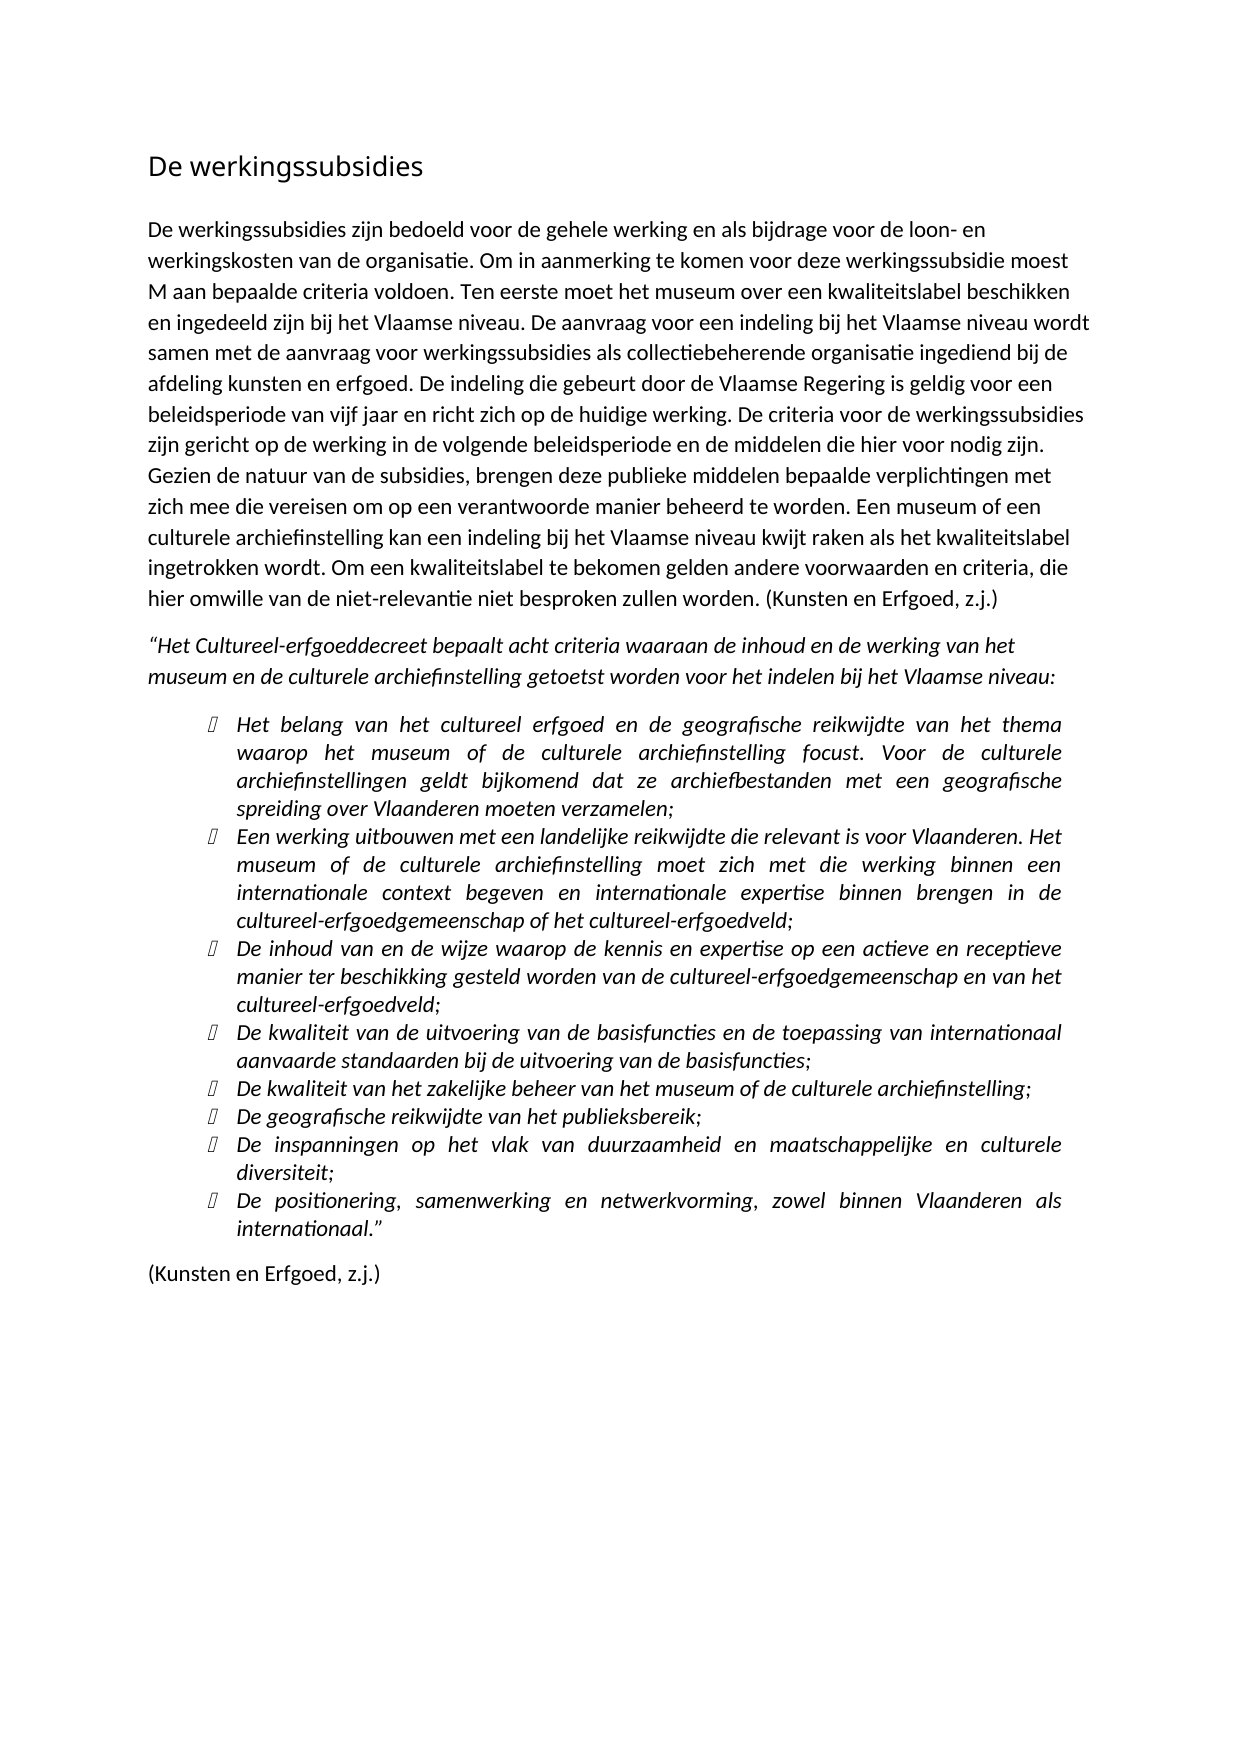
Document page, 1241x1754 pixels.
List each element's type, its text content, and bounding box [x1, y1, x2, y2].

list De kwaliteit van het zakelijke beheer van het museum of de culturele archiefinstelling; [207, 1074, 1063, 1102]
list De kwaliteit van de uitvoering van de basisfuncties en de toepassing van internationaal aanvaarde standaarden bij de uitvoering van de basisfuncties; [207, 1018, 1063, 1074]
list De geografische reikwijdte van het publieksbereik; [207, 1102, 1063, 1130]
text (Kunsten en Erfgoed, z.j.) [148, 1259, 1063, 1287]
text “Het Cultureel-erfgoeddecreet bepaalt acht criteria waaraan de inhoud en de werking van het museum en de culturele archiefinstelling getoetst worden voor het indelen bij het Vlaamse niveau: [148, 632, 1092, 690]
list Het belang van het cultureel erfgoed en de geografische reikwijdte van het thema waarop het museum of de culturele archiefinstelling focust. Voor de culturele archiefinstellingen geldt bijkomend dat ze archiefbestanden met een geografische spreiding over Vlaanderen moeten verzamelen; [207, 710, 1063, 822]
list De inspanningen op het vlak van duurzaamheid en maatschappelijke en culturele diversiteit; [207, 1130, 1063, 1186]
list De inhoud van en de wijze waarop de kennis en expertise op een actieve en receptieve manier ter beschikking gesteld worden van de cultureel-erfgoedgemeenschap en van het cultureel-erfgoedveld; [207, 934, 1063, 1018]
text De werkingssubsidies zijn bedoeld voor de gehele werking en als bijdrage voor de loon- en werkingskosten van de organisatie. Om in aanmerking te komen voor deze werkingssubsidie moest M aan bepaalde criteria voldoen. Ten eerste moet het museum over een kwaliteitslabel beschikken en ingedeeld zijn bij het Vlaamse niveau. De aanvraag voor een indeling bij het Vlaamse niveau wordt samen met de aanvraag voor werkingssubsidies als collectiebeherende organisatie ingediend bij de afdeling kunsten en erfgoed. De indeling die gebeurt door de Vlaamse Regering is geldig voor een beleidsperiode van vijf jaar en richt zich op de huidige werking. De criteria voor de werkingssubsidies zijn gericht op de werking in de volgende beleidsperiode en de middelen die hier voor nodig zijn. Gezien de natuur van de subsidies, brengen deze publieke middelen bepaalde verplichtingen met zich mee die vereisen om op een verantwoorde manier beheerd te worden. Een museum of een culturele archiefinstelling kan een indeling bij het Vlaamse niveau kwijt raken als het kwaliteitslabel ingetrokken wordt. Om een kwaliteitslabel te bekomen gelden andere voorwaarden en criteria, die hier omwille van de niet-relevantie niet besproken zullen worden. (Kunsten en Erfgoed, z.j.) [148, 216, 1092, 612]
subtitle De werkingssubsidies [148, 148, 1092, 184]
list De positionering, samenwerking en netwerkvorming, zowel binnen Vlaanderen als internationaal.” [207, 1186, 1063, 1242]
list Een werking uitbouwen met een landelijke reikwijdte die relevant is voor Vlaanderen. Het museum of de culturele archiefinstelling moet zich met die werking binnen een internationale context begeven en internationale expertise binnen brengen in de cultureel-erfgoedgemeenschap of het cultureel-erfgoedveld; [207, 822, 1063, 934]
